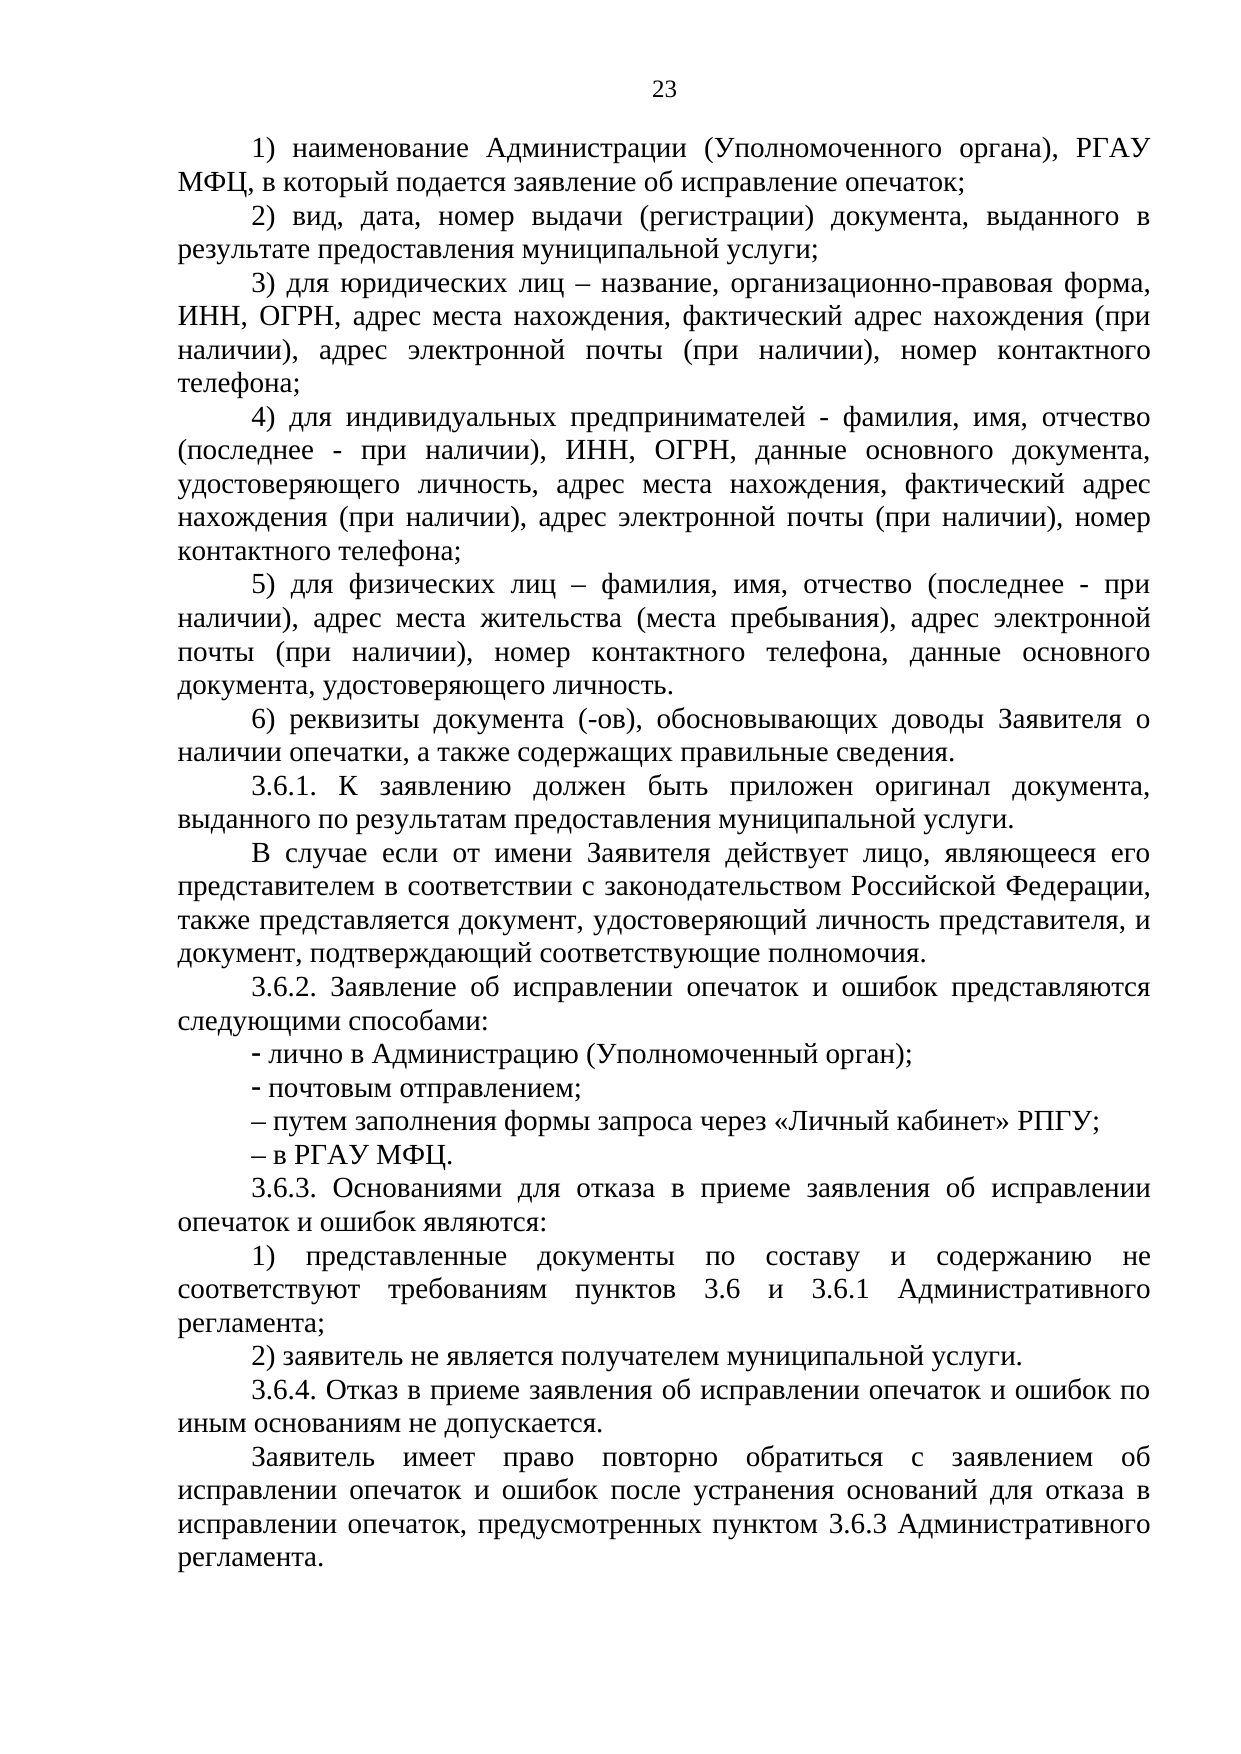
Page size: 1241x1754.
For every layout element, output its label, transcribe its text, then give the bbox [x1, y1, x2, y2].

text 1) представленные документы по составу и содержанию не соответствуют требованиям пунктов 3.6 и 3.6.1 Административного регламента; [177, 1238, 1152, 1338]
text лично в Администрацию (Уполномоченный орган); [177, 1036, 1152, 1070]
text 1) наименование Администрации (Уполномоченного органа), РГАУ МФЦ, в который подается заявление об исправление опечаток; [177, 131, 1152, 198]
text 5) для физических лиц – фамилия, имя, отчество (последнее - при наличии), адрес места жительства (места пребывания), адрес электронной почты (при наличии), номер контактного телефона, данные основного документа, удостоверяющего личность. [177, 567, 1152, 701]
text 3.6.1. К заявлению должен быть приложен оригинал документа, выданного по результатам предоставления муниципальной услуги. [177, 768, 1152, 835]
text почтовым отправлением; [177, 1070, 1152, 1103]
text 6) реквизиты документа (-ов), обосновывающих доводы Заявителя о наличии опечатки, а также содержащих правильные сведения. [177, 701, 1152, 768]
text 3.6.2. Заявление об исправлении опечаток и ошибок представляются следующими способами: [177, 969, 1152, 1036]
text – в РГАУ МФЦ. [177, 1137, 1152, 1171]
text В случае если от имени Заявителя действует лицо, являющееся его представителем в соответствии с законодательством Российской Федерации, также представляется документ, удостоверяющий личность представителя, и документ, подтверждающий соответствующие полномочия. [177, 835, 1152, 969]
text 2) вид, дата, номер выдачи (регистрации) документа, выданного в результате предоставления муниципальной услуги; [177, 198, 1152, 265]
text 4) для индивидуальных предпринимателей - фамилия, имя, отчество (последнее - при наличии), ИНН, ОГРН, данные основного документа, удостоверяющего личность, адрес места нахождения, фактический адрес нахождения (при наличии), адрес электронной почты (при наличии), номер контактного телефона; [177, 399, 1152, 567]
text 3.6.3. Основаниями для отказа в приеме заявления об исправлении опечаток и ошибок являются: [177, 1171, 1152, 1238]
text Заявитель имеет право повторно обратиться с заявлением об исправлении опечаток и ошибок после устранения оснований для отказа в исправлении опечаток, предусмотренных пунктом 3.6.3 Административного регламента. [177, 1439, 1152, 1573]
text 3) для юридических лиц – название, организационно-правовая форма, ИНН, ОГРН, адрес места нахождения, фактический адрес нахождения (при наличии), адрес электронной почты (при наличии), номер контактного телефона; [177, 265, 1152, 399]
text 3.6.4. Отказ в приеме заявления об исправлении опечаток и ошибок по иным основаниям не допускается. [177, 1372, 1152, 1439]
text – путем заполнения формы запроса через «Личный кабинет» РПГУ; [177, 1103, 1152, 1137]
text 2) заявитель не является получателем муниципальной услуги. [177, 1338, 1152, 1372]
